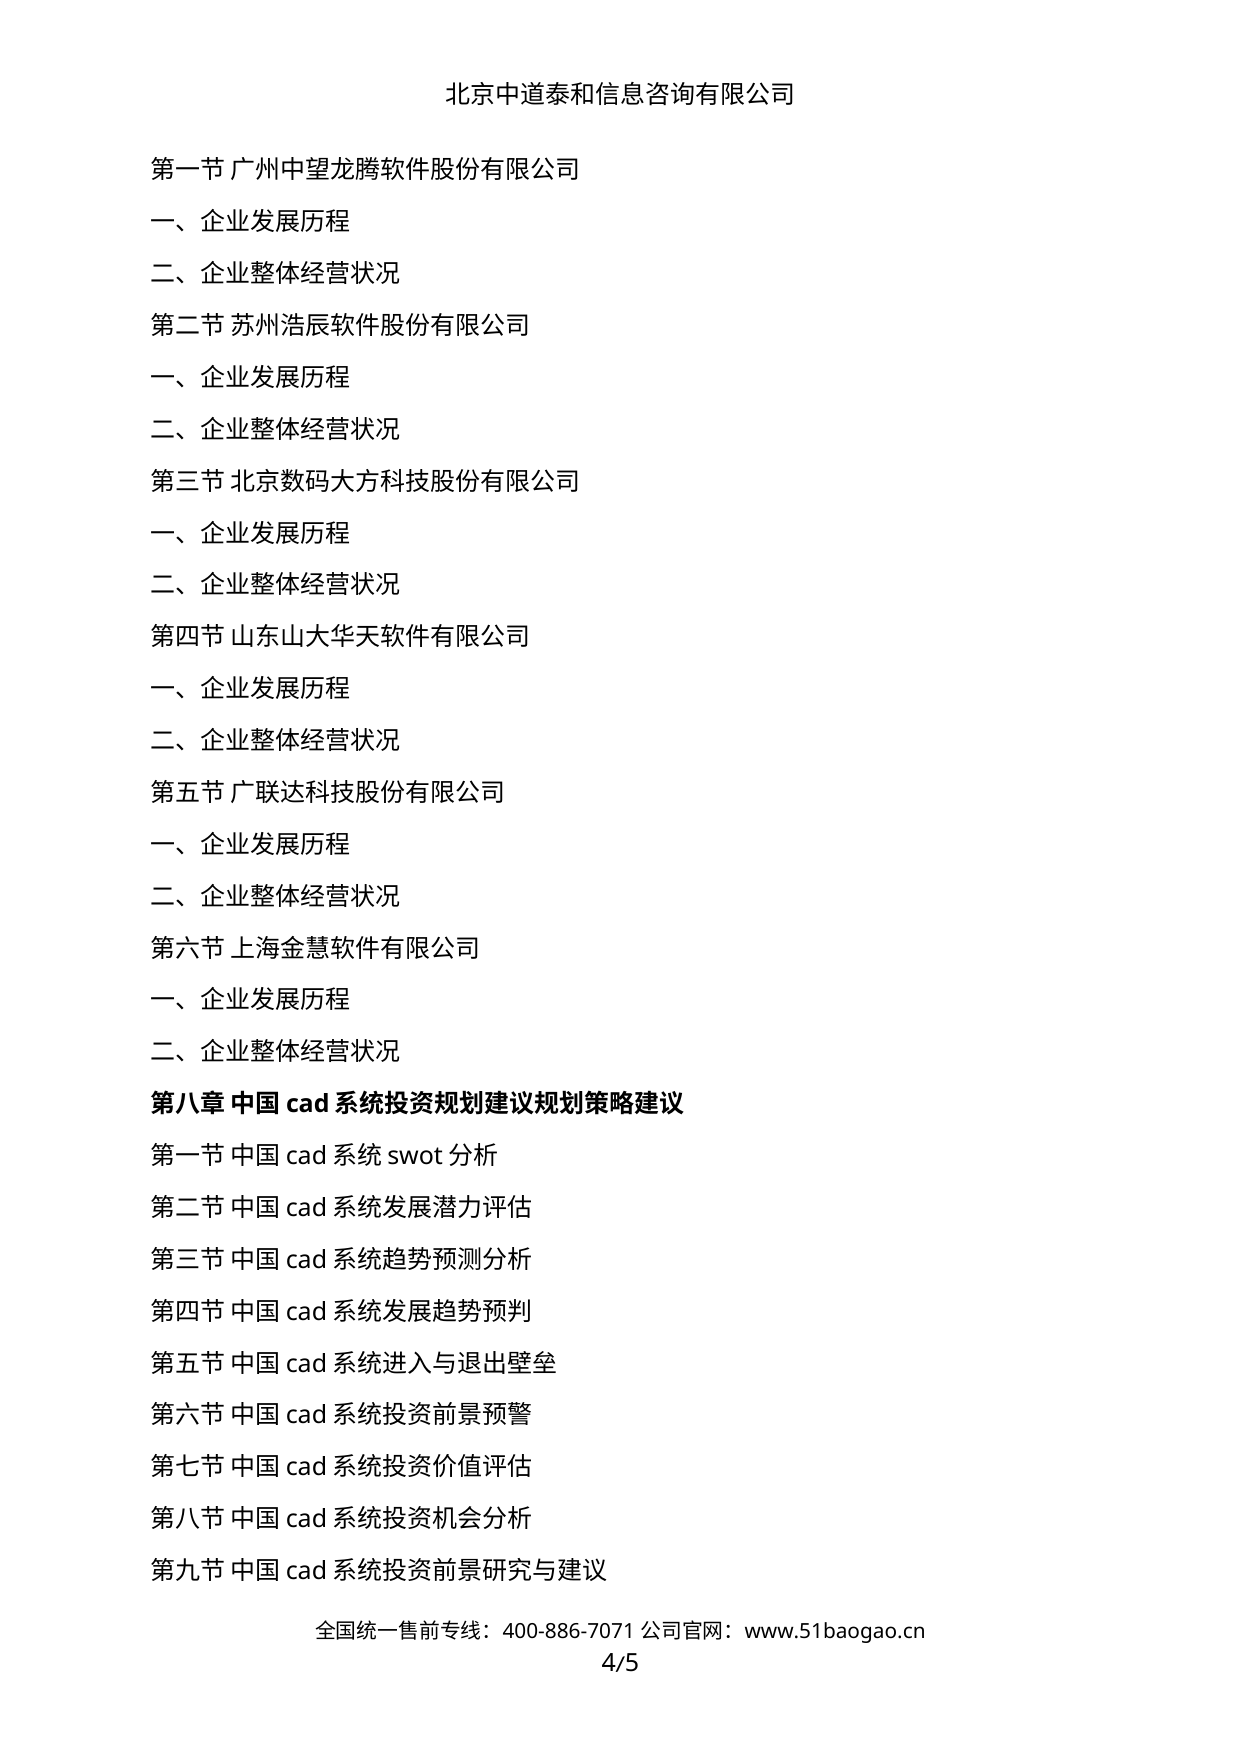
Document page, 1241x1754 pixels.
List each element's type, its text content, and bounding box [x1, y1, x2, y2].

text 一、企业发展历程 [150, 669, 1090, 705]
text 二、企业整体经营状况 [150, 876, 1090, 912]
text 第三节 北京数码大方科技股份有限公司 [150, 461, 1090, 497]
text 第八章 中国cad系统投资规划建议规划策略建议 [150, 1084, 1090, 1120]
text 一、企业发展历程 [150, 357, 1090, 394]
text 一、企业发展历程 [150, 980, 1090, 1016]
text 第七节 中国cad系统投资价值评估 [150, 1447, 1090, 1483]
text 第一节 广州中望龙腾软件股份有限公司 [150, 150, 1090, 186]
text 一、企业发展历程 [150, 202, 1090, 238]
text 第四节 山东山大华天软件有限公司 [150, 617, 1090, 653]
text 第五节 广联达科技股份有限公司 [150, 772, 1090, 809]
text 第二节 苏州浩辰软件股份有限公司 [150, 306, 1090, 342]
text 第八节 中国cad系统投资机会分析 [150, 1499, 1090, 1535]
text 第五节 中国cad系统进入与退出壁垒 [150, 1343, 1090, 1379]
text 二、企业整体经营状况 [150, 1032, 1090, 1068]
text 第六节 上海金慧软件有限公司 [150, 928, 1090, 964]
text 第九节 中国cad系统投资前景研究与建议 [150, 1551, 1090, 1587]
text 第六节 中国cad系统投资前景预警 [150, 1395, 1090, 1431]
text 一、企业发展历程 [150, 824, 1090, 861]
text 第四节 中国cad系统发展趋势预判 [150, 1291, 1090, 1327]
text 二、企业整体经营状况 [150, 254, 1090, 290]
text 二、企业整体经营状况 [150, 565, 1090, 601]
text 第一节 中国cad系统swot分析 [150, 1136, 1090, 1172]
text 二、企业整体经营状况 [150, 409, 1090, 446]
text 第二节 中国cad系统发展潜力评估 [150, 1187, 1090, 1224]
text 第三节 中国cad系统趋势预测分析 [150, 1239, 1090, 1276]
text 一、企业发展历程 [150, 513, 1090, 549]
text 二、企业整体经营状况 [150, 721, 1090, 757]
